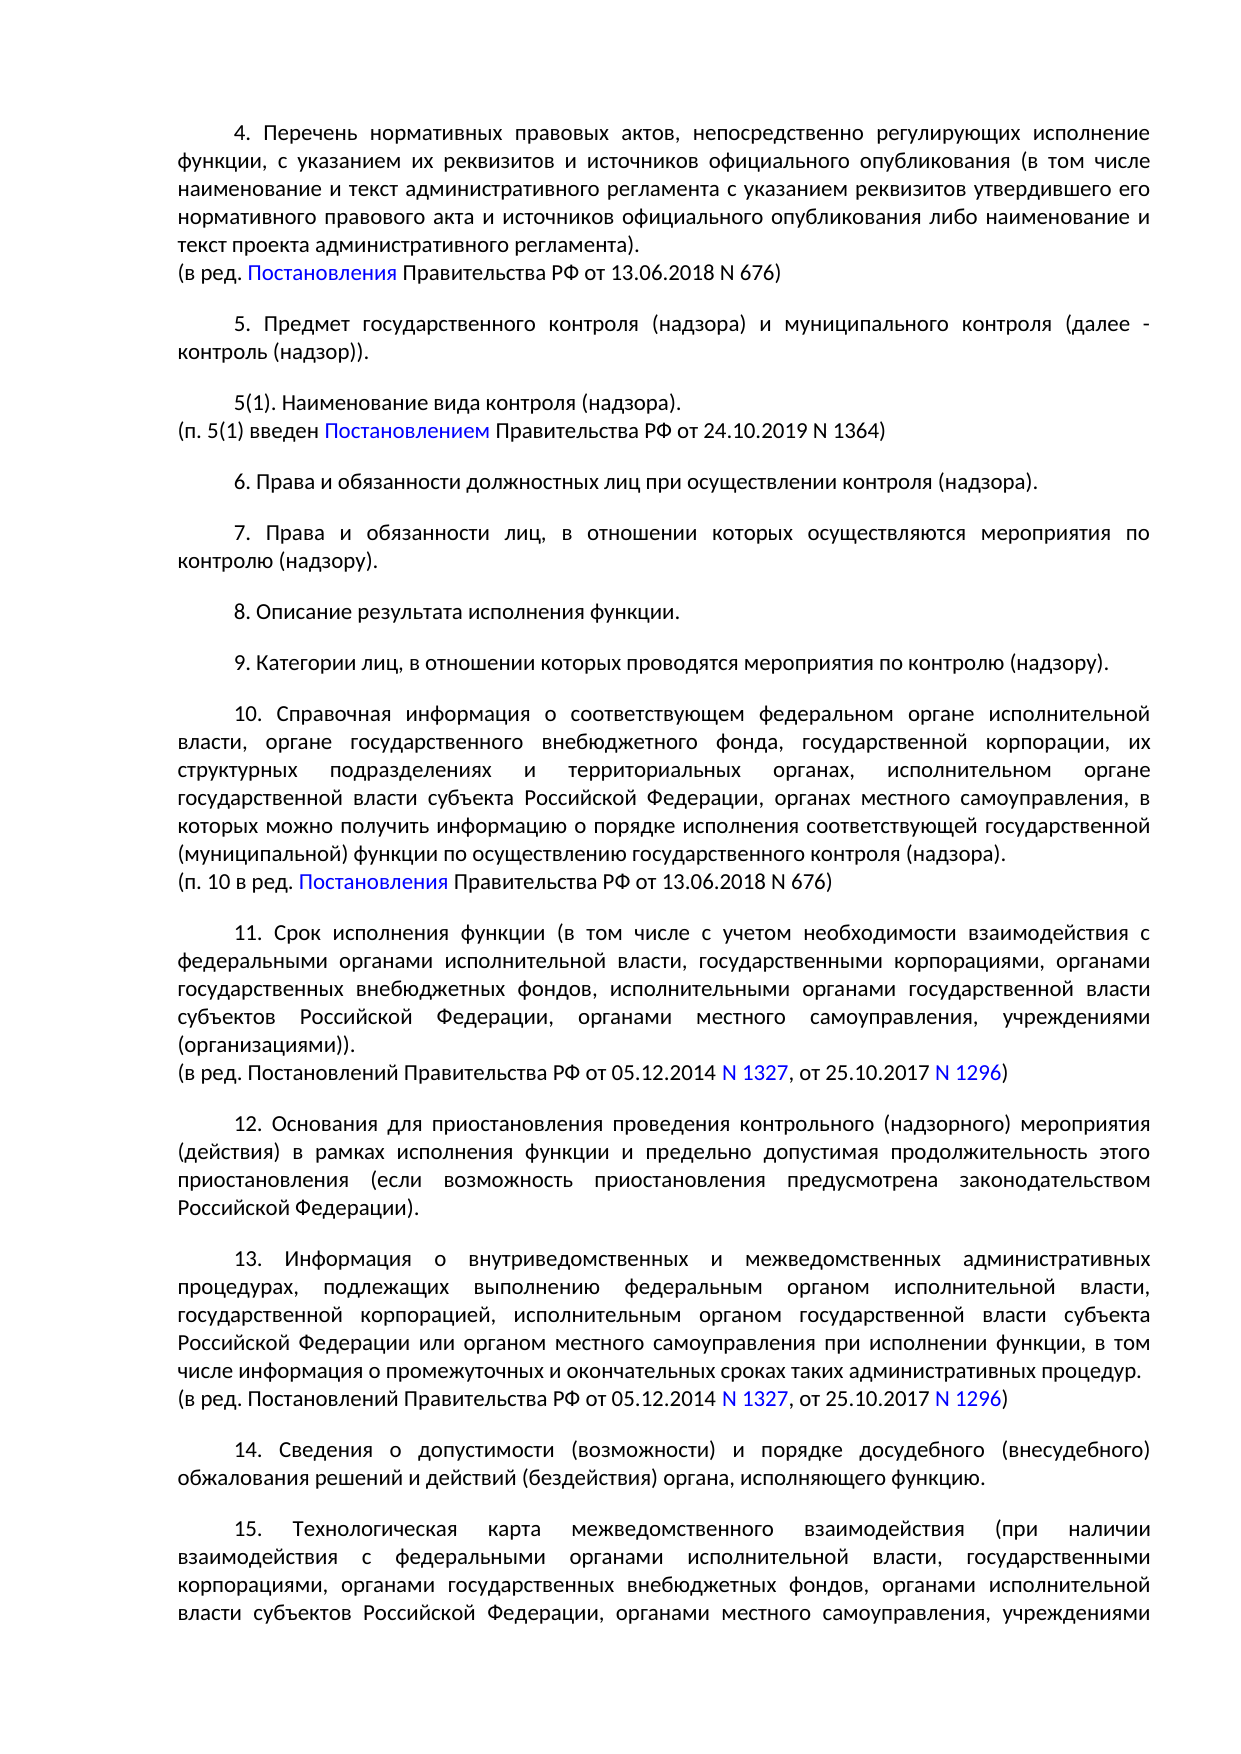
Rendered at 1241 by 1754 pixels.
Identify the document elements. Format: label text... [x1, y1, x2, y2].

text (в ред. Постановления Правительства РФ от 13.06.2018 N 676) [177, 258, 1152, 286]
text 13. Информация о внутриведомственных и межведомственных административных процедурах, подлежащих выполнению федеральным органом исполнительной власти, государственной корпорацией, исполнительным органом государственной власти субъекта Российской Федерации или органом местного самоуправления при исполнении функции, в том числе информация о промежуточных и окончательных сроках таких административных процедур. [177, 1244, 1152, 1384]
text 8. Описание результата исполнения функции. [177, 597, 1152, 625]
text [177, 1514, 1152, 1626]
text (п. 5(1) введен Постановлением Правительства РФ от 24.10.2019 N 1364) [177, 416, 1152, 444]
text 4. Перечень нормативных правовых актов, непосредственно регулирующих исполнение функции, с указанием их реквизитов и источников официального опубликования (в том числе наименование и текст административного регламента с указанием реквизитов утвердившего его нормативного правового акта и источников официального опубликования либо наименование и текст проекта административного регламента). [177, 118, 1152, 258]
text (в ред. Постановлений Правительства РФ от 05.12.2014 N 1327, от 25.10.2017 N 1296) [177, 1384, 1152, 1412]
text 7. Права и обязанности лиц, в отношении которых осуществляются мероприятия по контролю (надзору). [177, 518, 1152, 574]
text 14. Сведения о допустимости (возможности) и порядке досудебного (внесудебного) обжалования решений и действий (бездействия) органа, исполняющего функцию. [177, 1435, 1152, 1491]
text (в ред. Постановлений Правительства РФ от 05.12.2014 N 1327, от 25.10.2017 N 1296) [177, 1058, 1152, 1086]
text 9. Категории лиц, в отношении которых проводятся мероприятия по контролю (надзору). [177, 648, 1152, 676]
text 12. Основания для приостановления проведения контрольного (надзорного) мероприятия (действия) в рамках исполнения функции и предельно допустимая продолжительность этого приостановления (если возможность приостановления предусмотрена законодательством Российской Федерации). [177, 1109, 1152, 1221]
text 5. Предмет государственного контроля (надзора) и муниципального контроля (далее - контроль (надзор)). [177, 309, 1152, 365]
text 11. Срок исполнения функции (в том числе с учетом необходимости взаимодействия с федеральными органами исполнительной власти, государственными корпорациями, органами государственных внебюджетных фондов, исполнительными органами государственной власти субъектов Российской Федерации, органами местного самоуправления, учреждениями (организациями)). [177, 918, 1152, 1058]
text 10. Справочная информация о соответствующем федеральном органе исполнительной власти, органе государственного внебюджетного фонда, государственной корпорации, их структурных подразделениях и территориальных органах, исполнительном органе государственной власти субъекта Российской Федерации, органах местного самоуправления, в которых можно получить информацию о порядке исполнения соответствующей государственной (муниципальной) функции по осуществлению государственного контроля (надзора). [177, 699, 1152, 867]
text (п. 10 в ред. Постановления Правительства РФ от 13.06.2018 N 676) [177, 867, 1152, 895]
text 6. Права и обязанности должностных лиц при осуществлении контроля (надзора). [177, 467, 1152, 495]
text 5(1). Наименование вида контроля (надзора). [177, 388, 1152, 416]
